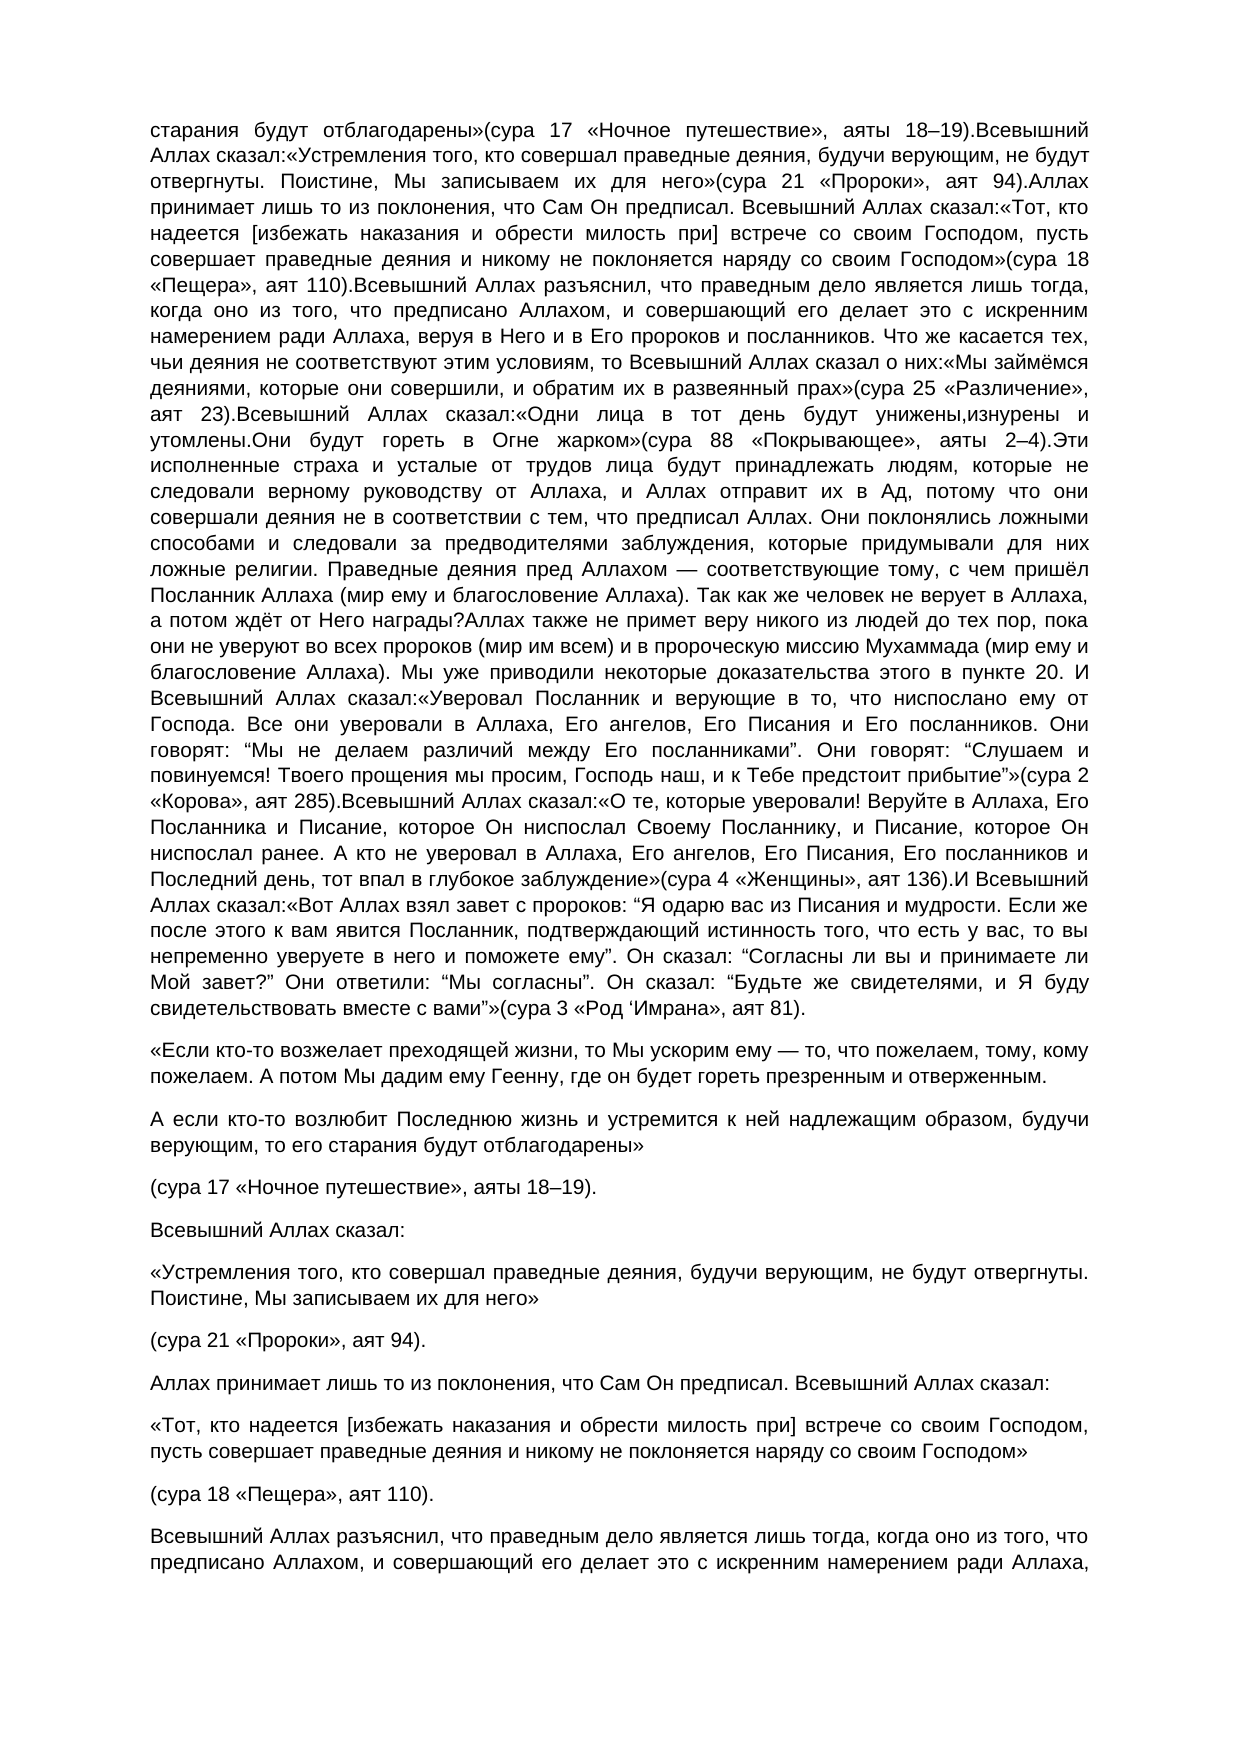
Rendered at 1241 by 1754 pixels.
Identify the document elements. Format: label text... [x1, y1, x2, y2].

text (сура 18 «Пещера», аят 110). [150, 1482, 1090, 1506]
text «Устремления того, кто совершал праведные деяния, будучи верующим, не будут отвергнуты. Поистине, Мы записываем их для него» [150, 1260, 1090, 1310]
text Всевышний Аллах сказал: [150, 1217, 1090, 1241]
text Аллах принимает лишь то из поклонения, что Сам Он предписал. Всевышний Аллах сказал: [150, 1371, 1090, 1395]
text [150, 1524, 1090, 1574]
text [150, 117, 1090, 1020]
text А если кто-то возлюбит Последнюю жизнь и устремится к ней надлежащим образом, будучи верующим, то его старания будут отблагодарены» [150, 1107, 1090, 1156]
text «Тот, кто надеется [избежать наказания и обрести милость при] встрече со своим Господом, пусть совершает праведные деяния и никому не поклоняется наряду со своим Господом» [150, 1413, 1090, 1463]
text (сура 17 «Ночное путешествие», аяты 18–19). [150, 1175, 1090, 1199]
text (сура 21 «Пророки», аят 94). [150, 1328, 1090, 1352]
text «Если кто-то возжелает преходящей жизни, то Мы ускорим ему — то, что пожелаем, тому, кому пожелаем. А потом Мы дадим ему Геенну, где он будет гореть презренным и отверженным. [150, 1038, 1090, 1088]
